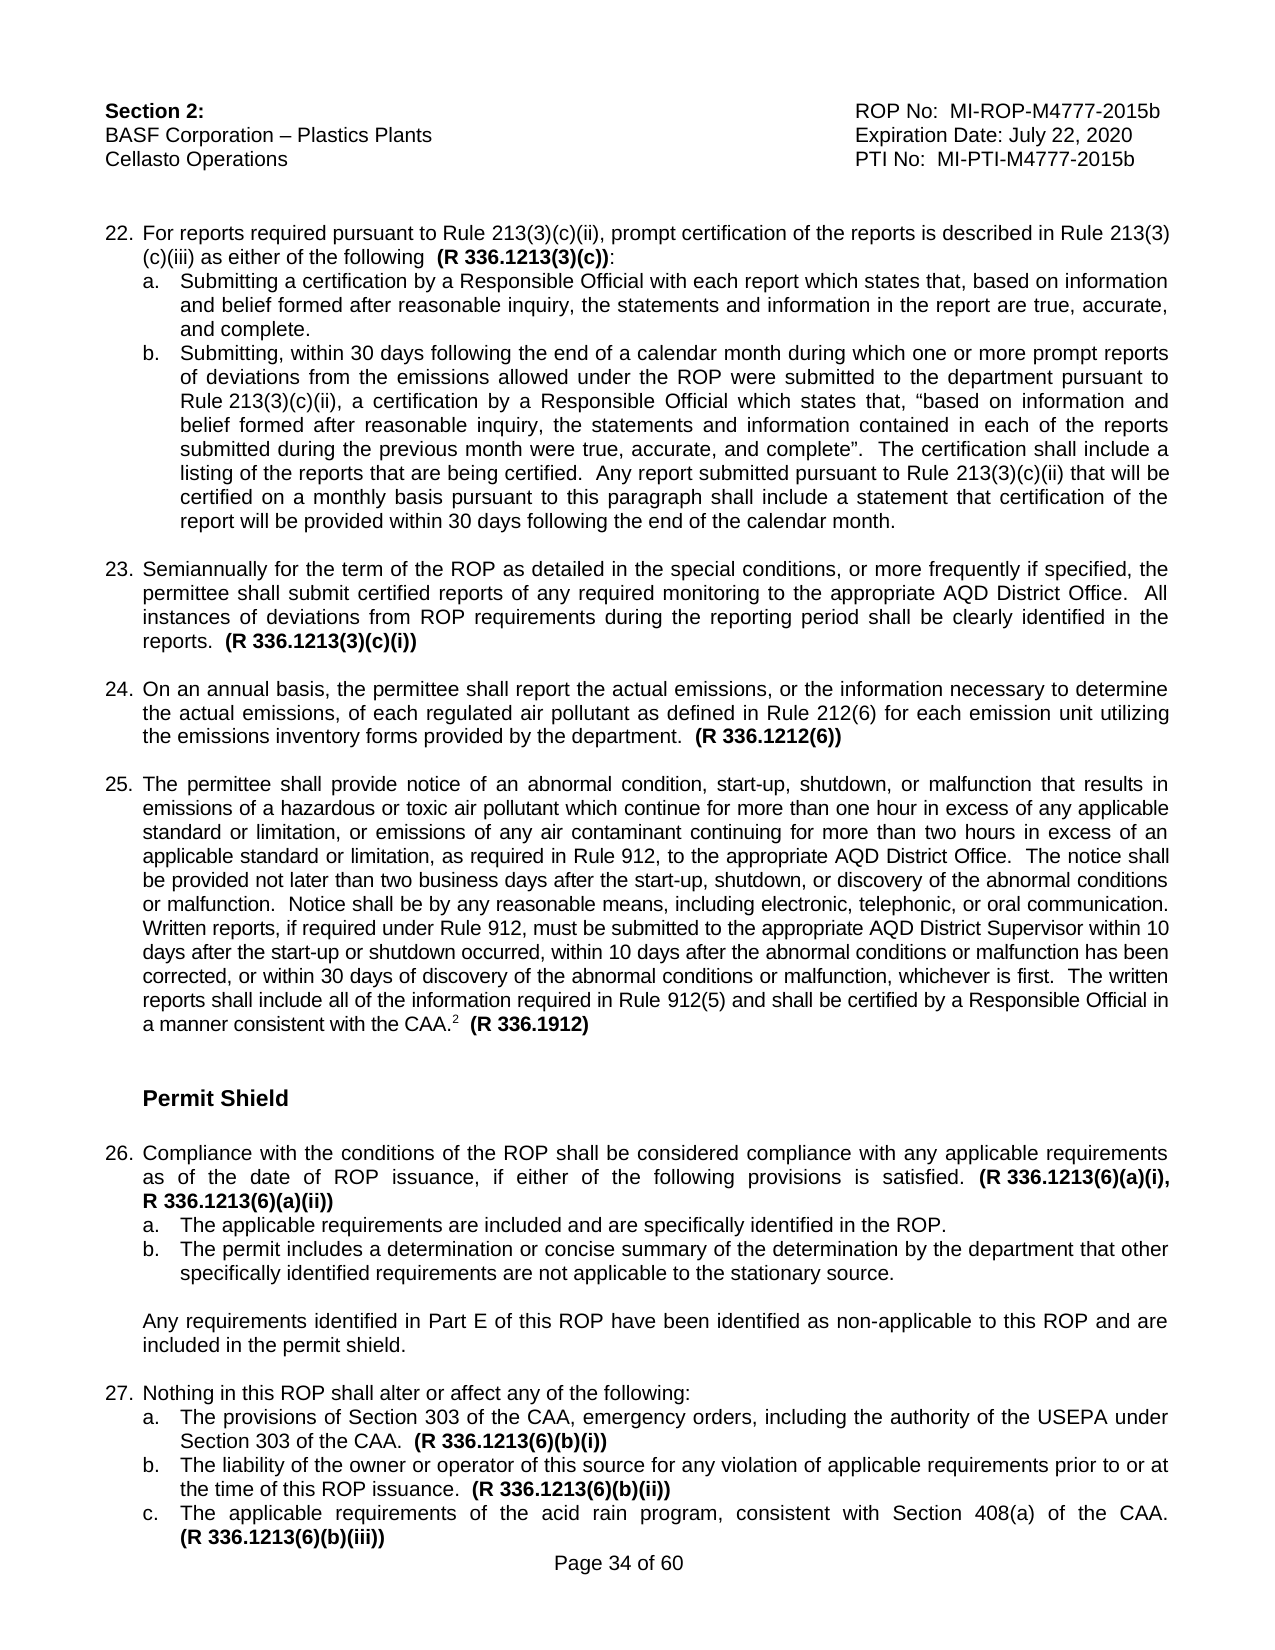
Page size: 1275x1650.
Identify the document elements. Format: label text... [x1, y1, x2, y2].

list The provisions of Section 303 of the CAA, emergency orders, including the authority of the USEPA under Section 303 of the CAA. (R 336.1213(6)(b)(i)) [142, 1405, 1170, 1453]
list The permittee shall provide notice of an abnormal condition, start-up, shutdown, or malfunction that results in emissions of a hazardous or toxic air pollutant which continue for more than one hour in excess of any applicable standard or limitation, or emissions of any air contaminant continuing for more than two hours in excess of an applicable standard or limitation, as required in Rule 912, to the appropriate AQD District Office. The notice shall be provided not later than two business days after the start-up, shutdown, or discovery of the abnormal conditions or malfunction. Notice shall be by any reasonable means, including electronic, telephonic, or oral communication. Written reports, if required under Rule 912, must be submitted to the appropriate AQD District Supervisor within 10 days after the start-up or shutdown occurred, within 10 days after the abnormal conditions or malfunction has been corrected, or within 30 days of discovery of the abnormal conditions or malfunction, whichever is first. The written reports shall include all of the information required in Rule 912(5) and shall be certified by a Responsible Official in a manner consistent with the CAA.2 (R 336.1912) [105, 772, 1170, 1036]
list On an annual basis, the permittee shall report the actual emissions, or the information necessary to determine the actual emissions, of each regulated air pollutant as defined in Rule 212(6) for each emission unit utilizing the emissions inventory forms provided by the department. (R 336.1212(6)) [105, 676, 1170, 748]
list The applicable requirements are included and are specifically identified in the ROP. [142, 1213, 1170, 1237]
list Semiannually for the term of the ROP as detailed in the special conditions, or more frequently if specified, the permittee shall submit certified reports of any required monitoring to the appropriate AQD District Office. All instances of deviations from ROP requirements during the reporting period shall be clearly identified in the reports. (R 336.1213(3)(c)(i)) [105, 557, 1170, 652]
subtitle Permit Shield [105, 1085, 1170, 1111]
list Compliance with the conditions of the ROP shall be considered compliance with any applicable requirements as of the date of ROP issuance, if either of the following provisions is satisfied. (R 336.1213(6)(a)(i), R 336.1213(6)(a)(ii)) [105, 1141, 1170, 1213]
list Nothing in this ROP shall alter or affect any of the following: [105, 1381, 1170, 1405]
list The permit includes a determination or concise summary of the determination by the department that other specifically identified requirements are not applicable to the stationary source. [142, 1237, 1170, 1285]
list For reports required pursuant to Rule 213(3)(c)(ii), prompt certification of the reports is described in Rule 213(3)(c)(iii) as either of the following (R 336.1213(3)(c)): [105, 221, 1170, 269]
list Submitting, within 30 days following the end of a calendar month during which one or more prompt reports of deviations from the emissions allowed under the ROP were submitted to the department pursuant to Rule 213(3)(c)(ii), a certification by a Responsible Official which states that, “based on information and belief formed after reasonable inquiry, the statements and information contained in each of the reports submitted during the previous month were true, accurate, and complete”. The certification shall include a listing of the reports that are being certified. Any report submitted pursuant to Rule 213(3)(c)(ii) that will be certified on a monthly basis pursuant to this paragraph shall include a statement that certification of the report will be provided within 30 days following the end of the calendar month. [142, 341, 1170, 533]
text Any requirements identified in Part E of this ROP have been identified as non-applicable to this ROP and are included in the permit shield. [142, 1309, 1170, 1357]
list The applicable requirements of the acid rain program, consistent with Section 408(a) of the CAA. (R 336.1213(6)(b)(iii)) [142, 1501, 1170, 1548]
list Submitting a certification by a Responsible Official with each report which states that, based on information and belief formed after reasonable inquiry, the statements and information in the report are true, accurate, and complete. [142, 269, 1170, 341]
list The liability of the owner or operator of this source for any violation of applicable requirements prior to or at the time of this ROP issuance. (R 336.1213(6)(b)(ii)) [142, 1453, 1170, 1501]
